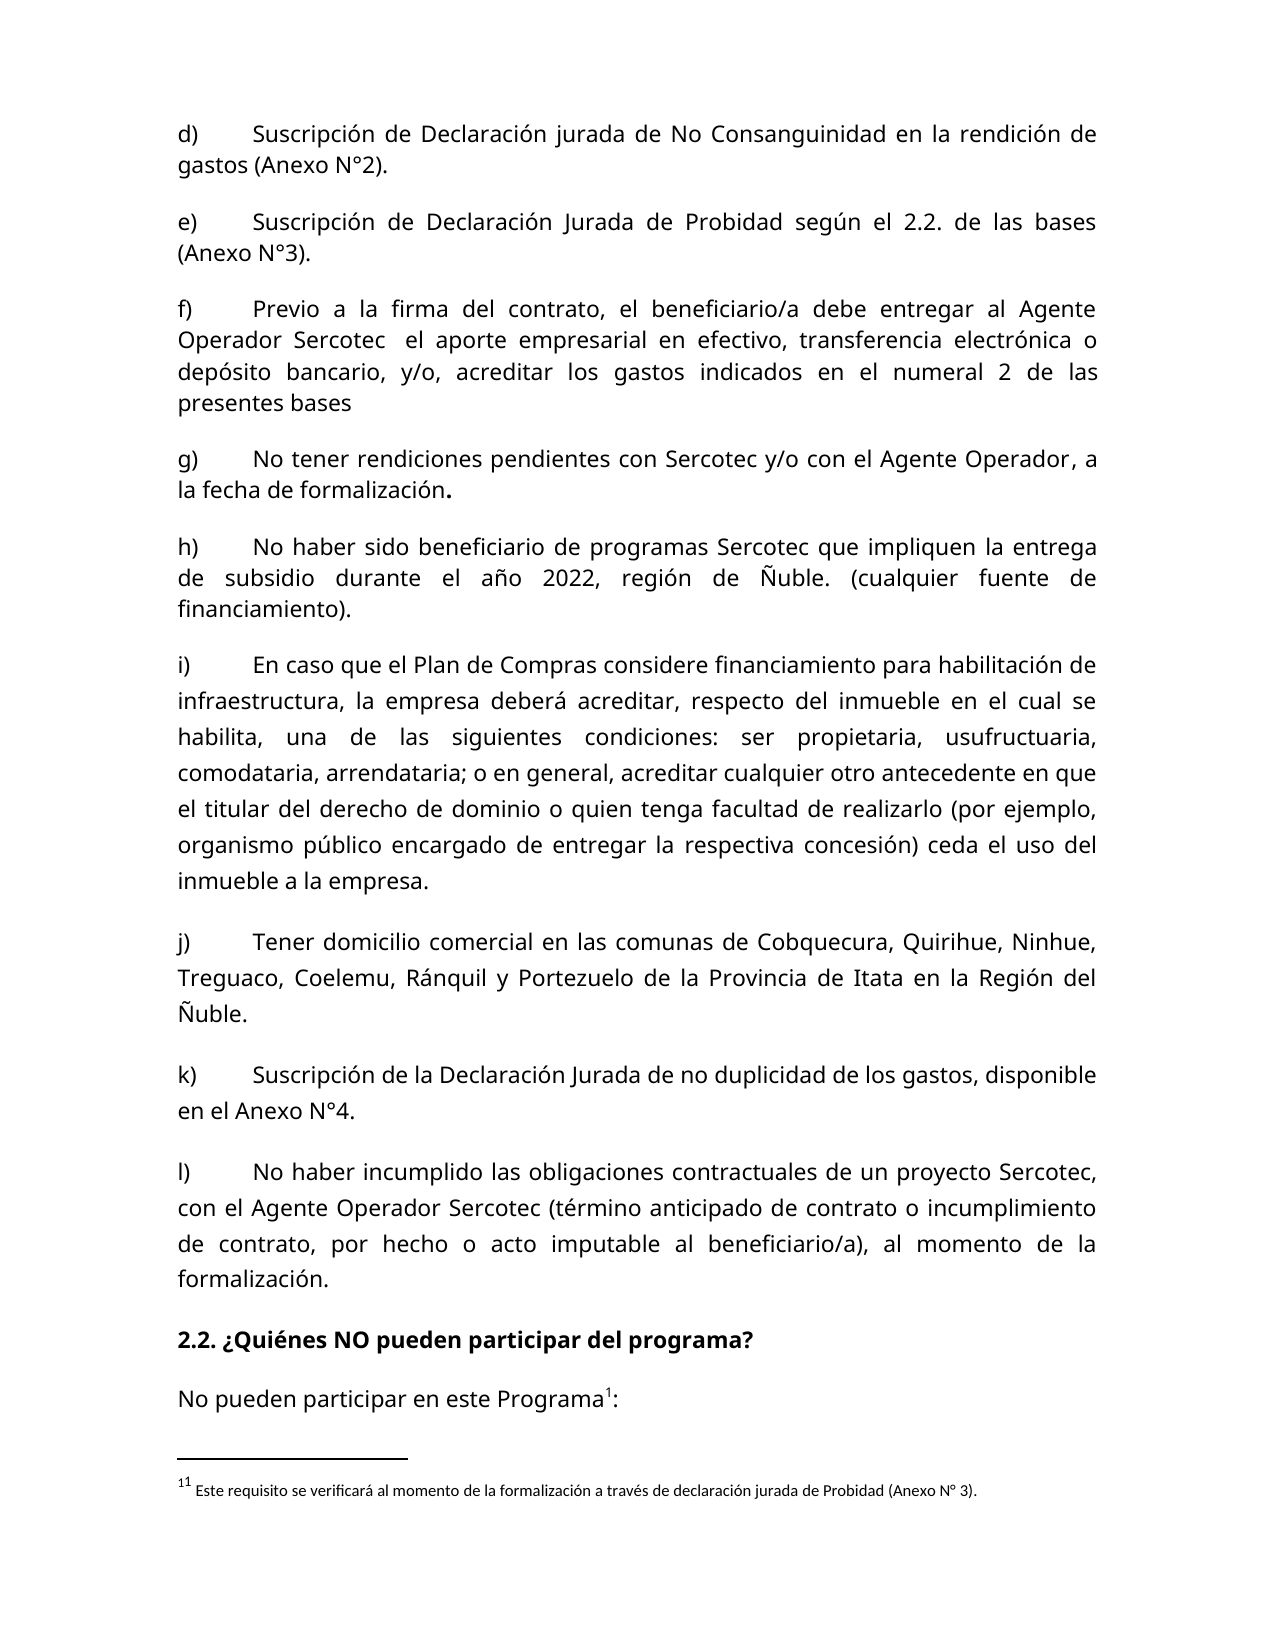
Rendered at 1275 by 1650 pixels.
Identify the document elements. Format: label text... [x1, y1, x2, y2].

list Tener domicilio comercial en las comunas de Cobquecura, Quirihue, Ninhue, Treguaco, Coelemu, Ránquil y Portezuelo de la Provincia de Itata en la Región del Ñuble. [177, 926, 1098, 1029]
text No pueden participar en este Programa: [177, 1383, 1098, 1414]
list Suscripción de la Declaración Jurada de no duplicidad de los gastos, disponible en el Anexo N°4. [177, 1059, 1098, 1126]
list No tener rendiciones pendientes con Sercotec y/o con el Agente Operador, a la fecha de formalización. [177, 443, 1098, 506]
list No haber sido beneficiario de programas Sercotec que impliquen la entrega de subsidio durante el año 2022, región de Ñuble. (cualquier fuente de financiamiento). [177, 531, 1098, 624]
list Suscripción de Declaración jurada de No Consanguinidad en la rendición de gastos (Anexo N°2). [177, 118, 1098, 181]
list Suscripción de Declaración Jurada de Probidad según el 2.2. de las bases (Anexo N°3). [177, 206, 1098, 268]
text 2.2. ¿Quiénes NO pueden participar del programa? [177, 1324, 1098, 1356]
list No haber incumplido las obligaciones contractuales de un proyecto Sercotec, con el Agente Operador Sercotec (término anticipado de contrato o incumplimiento de contrato, por hecho o acto imputable al beneficiario/a), al momento de la formalización. [177, 1156, 1098, 1295]
list Previo a la firma del contrato, el beneficiario/a debe entregar al Agente Operador Sercotec el aporte empresarial en efectivo, transferencia electrónica o depósito bancario, y/o, acreditar los gastos indicados en el numeral 2 de las presentes bases [177, 293, 1098, 418]
list En caso que el Plan de Compras considere financiamiento para habilitación de infraestructura, la empresa deberá acreditar, respecto del inmueble en el cual se habilita, una de las siguientes condiciones: ser propietaria, usufructuaria, comodataria, arrendataria; o en general, acreditar cualquier otro antecedente en que el titular del derecho de dominio o quien tenga facultad de realizarlo (por ejemplo, organismo público encargado de entregar la respectiva concesión) ceda el uso del inmueble a la empresa. [177, 649, 1098, 896]
